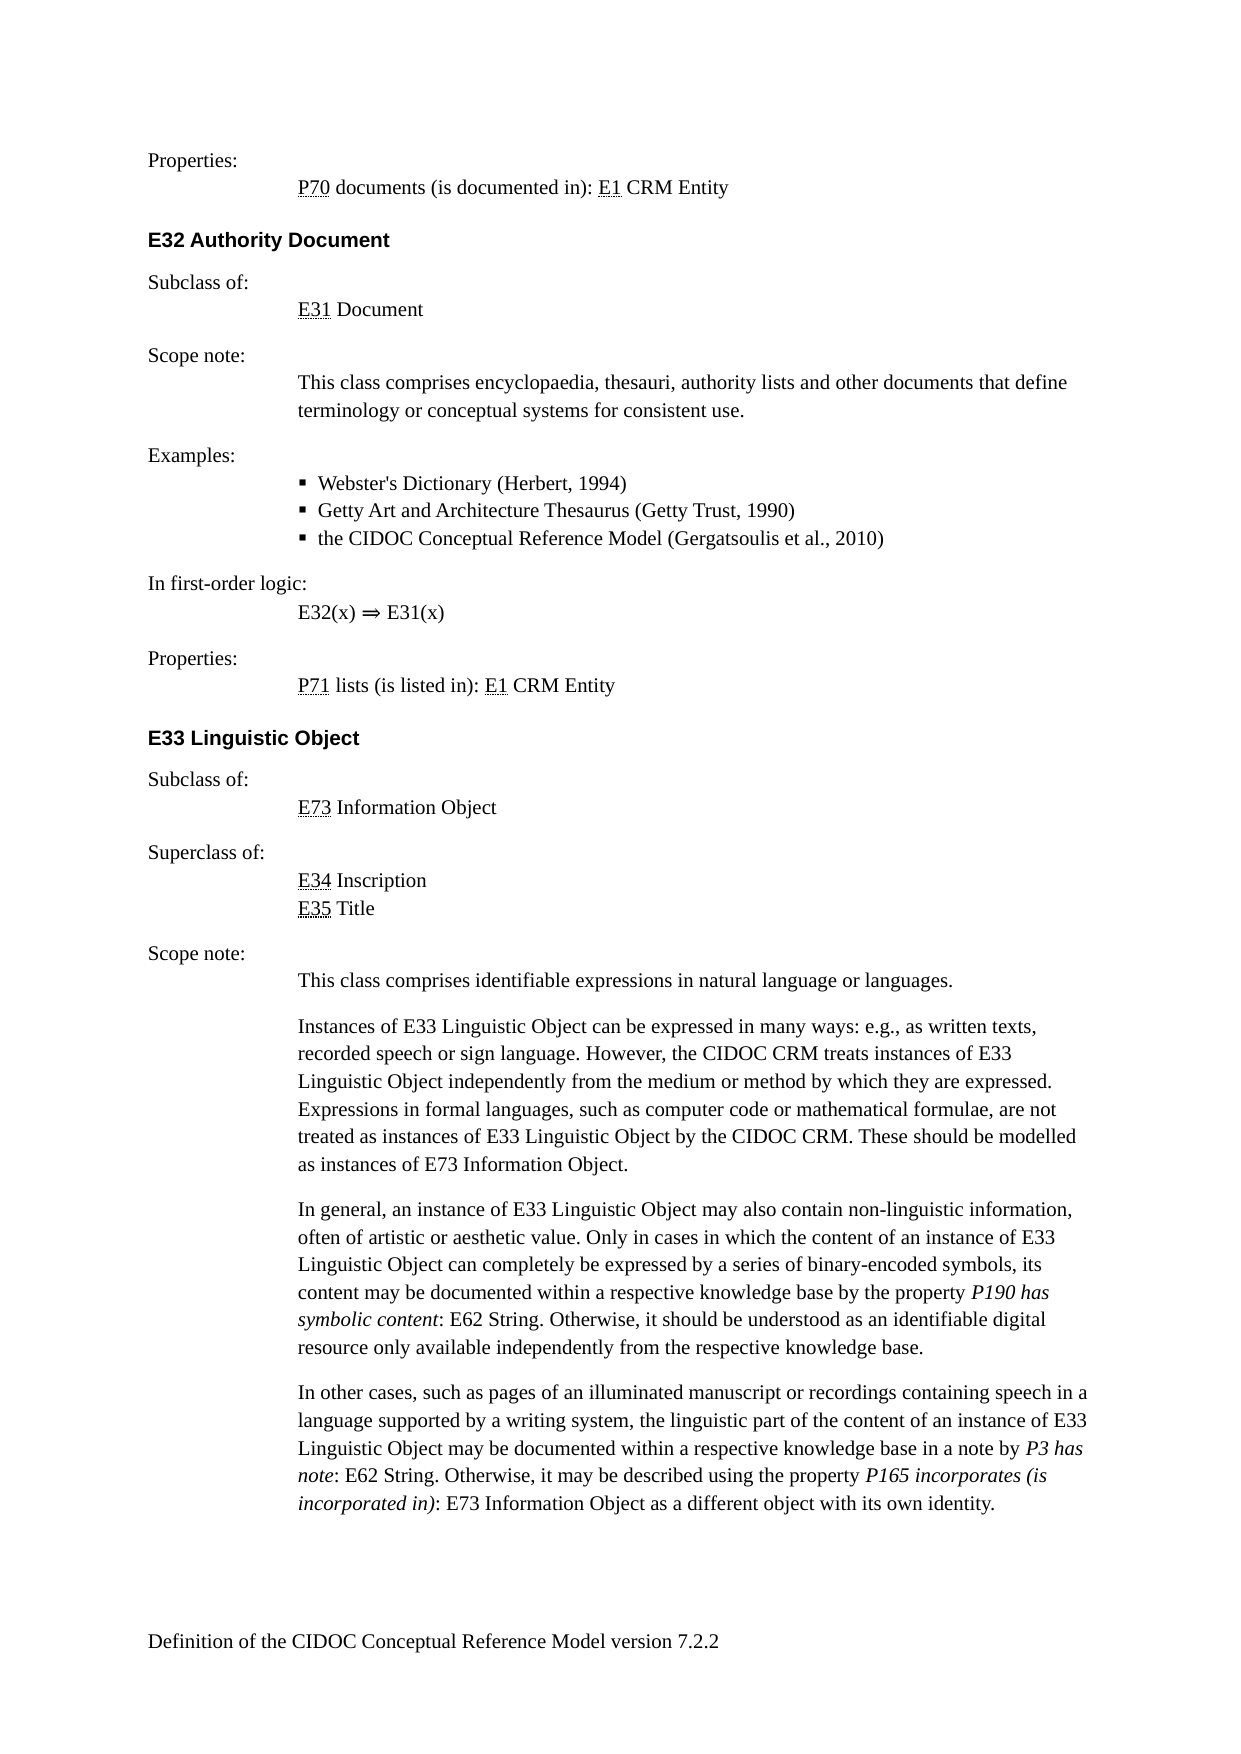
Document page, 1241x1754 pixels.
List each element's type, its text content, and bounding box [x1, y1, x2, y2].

text In general, an instance of E33 Linguistic Object may also contain non-linguistic information, often of artistic or aesthetic value. Only in cases in which the content of an instance of E33 Linguistic Object can completely be expressed by a series of binary-encoded symbols, its content may be documented within a respective knowledge base by the property P190 has symbolic content: E62 String. Otherwise, it should be understood as an identifiable digital resource only available independently from the respective knowledge base. [298, 1197, 1092, 1359]
text Properties: [148, 645, 1092, 669]
text In first-order logic: [148, 571, 1092, 595]
text This class comprises encyclopaedia, thesauri, authority lists and other documents that define terminology or conceptual systems for consistent use. [298, 370, 1092, 422]
text Examples: [148, 443, 1092, 467]
text In other cases, such as pages of an illuminated manuscript or recordings containing speech in a language supported by a writing system, the linguistic part of the content of an instance of E33 Linguistic Object may be documented within a respective knowledge base in a note by P3 has note: E62 String. Otherwise, it may be described using the property P165 incorporates (is incorporated in): E73 Information Object as a different object with its own identity. [298, 1380, 1092, 1515]
list Getty Art and Architecture Thesaurus (Getty Trust, 1990) [298, 498, 1092, 522]
text Scope note: [148, 941, 1092, 965]
text P70 documents (is documented in): E1 CRM Entity [298, 175, 1092, 199]
text Superclass of: [148, 840, 1092, 864]
text E73 Information Object [298, 795, 1092, 819]
text P71 lists (is listed in): E1 CRM Entity [298, 673, 1092, 697]
text E31 Document [298, 297, 1092, 321]
text E33 Linguistic Object [148, 726, 1092, 749]
list the CIDOC Conceptual Reference Model (Gergatsoulis et al., 2010) [298, 526, 1092, 550]
text Scope note: [148, 342, 1092, 367]
text E32(x) ⇒ E31(x) [298, 599, 1092, 624]
text E32 Authority Document [148, 228, 1092, 252]
text Properties: [148, 148, 1092, 172]
text This class comprises identifiable expressions in natural language or languages. [298, 968, 1092, 992]
text E35 Title [298, 895, 1092, 919]
text Instances of E33 Linguistic Object can be expressed in many ways: e.g., as written texts, recorded speech or sign language. However, the CIDOC CRM treats instances of E33 Linguistic Object independently from the medium or method by which they are expressed. Expressions in formal languages, such as computer code or mathematical formulae, are not treated as instances of E33 Linguistic Object by the CIDOC CRM. These should be modelled as instances of E73 Information Object. [298, 1014, 1092, 1176]
text E34 Inscription [298, 868, 1092, 892]
text Subclass of: [148, 269, 1092, 294]
text Subclass of: [148, 767, 1092, 791]
list Webster's Dictionary (Herbert, 1994) [298, 471, 1092, 495]
